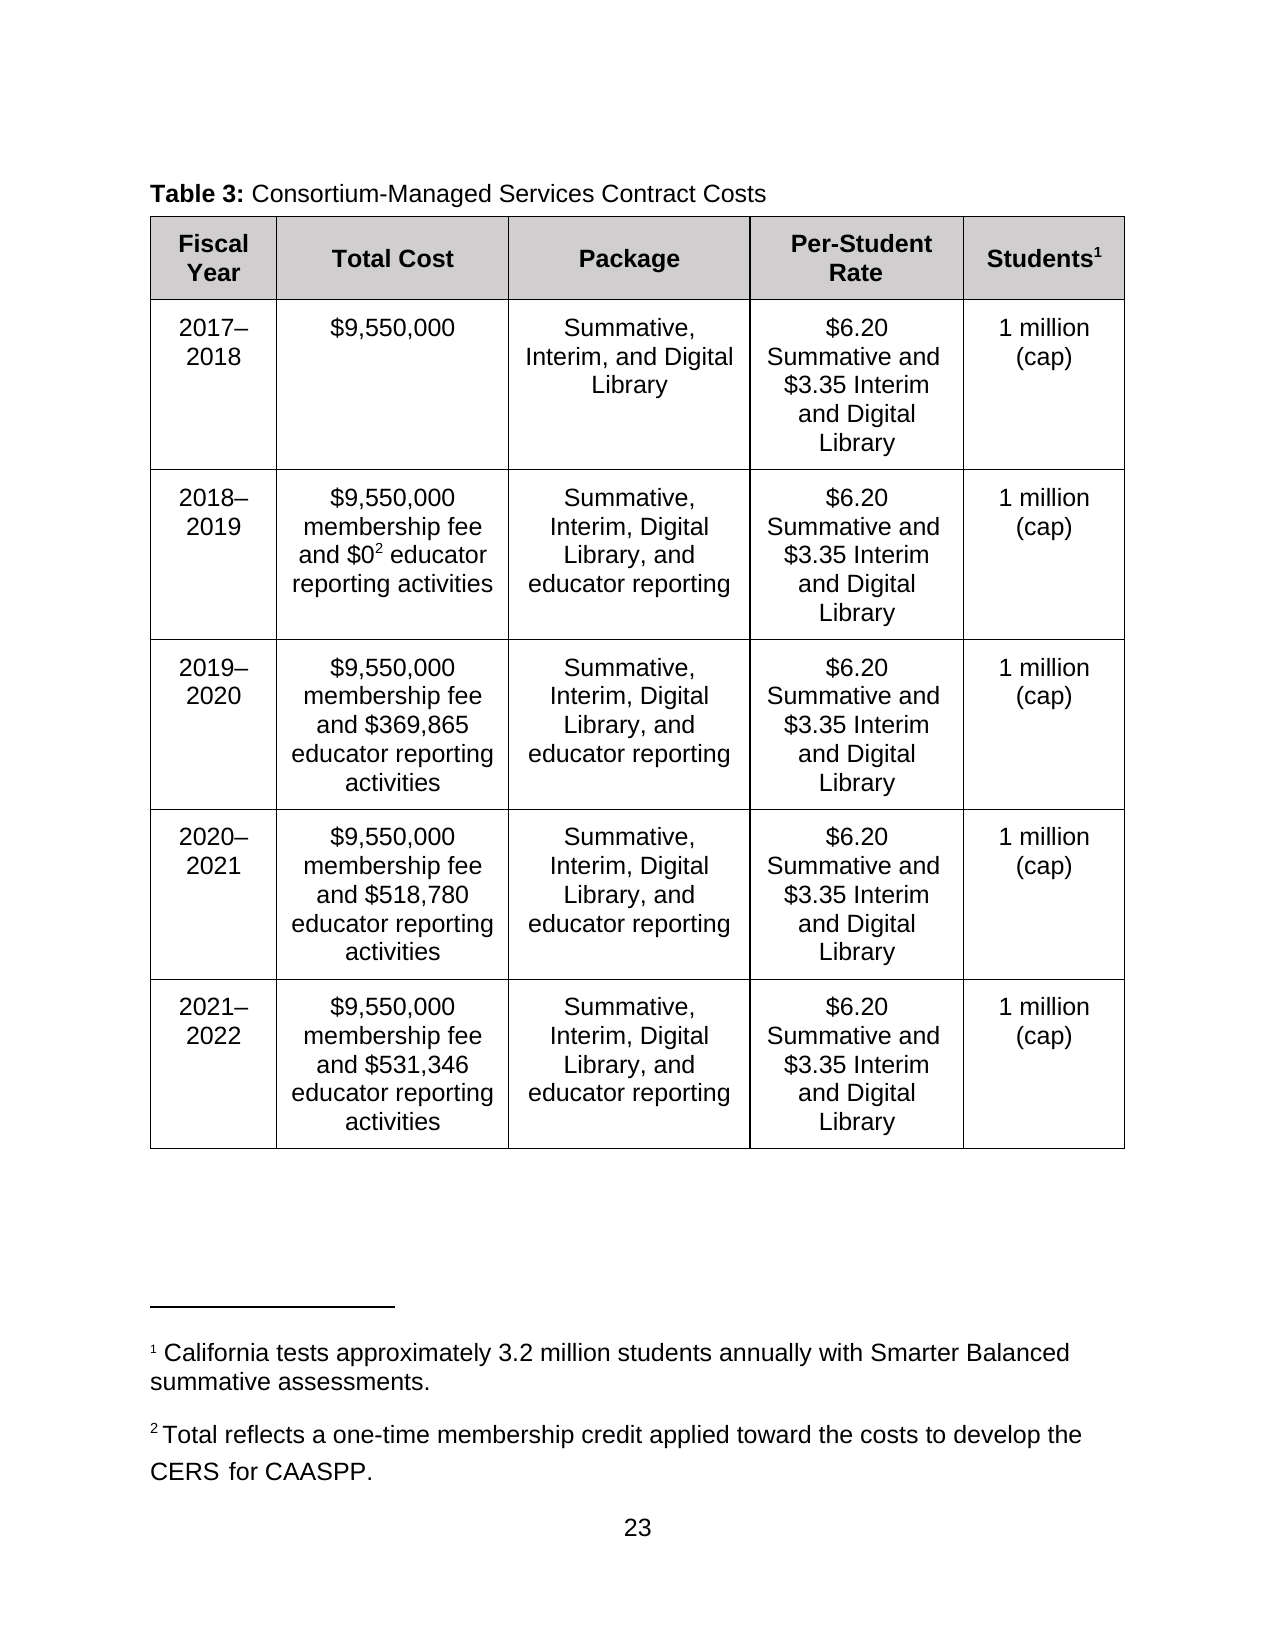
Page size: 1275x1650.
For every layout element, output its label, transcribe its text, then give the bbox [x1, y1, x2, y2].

table_header Per-Student Rate [751, 217, 963, 299]
table_cell Summative, Interim, Digital Library, and educator reporting [509, 470, 749, 639]
table_cell $6.20 Summative and $3.35 Interim and Digital Library [751, 470, 963, 639]
text Table 3: Consortium-Managed Services Contract Costs [150, 179, 1125, 207]
table_cell 1 million (cap) [964, 640, 1124, 809]
table_cell $9,550,000 [277, 300, 508, 469]
table_cell 1 million (cap) [964, 980, 1124, 1148]
table_cell $9,550,000 membership fee and $518,780 educator reporting activities [277, 810, 508, 978]
table_cell Summative, Interim, and Digital Library [509, 300, 749, 469]
table_cell 2017–2018 [151, 300, 276, 469]
table_cell $6.20 Summative and $3.35 Interim and Digital Library [751, 980, 963, 1148]
table_cell $6.20 Summative and $3.35 Interim and Digital Library [751, 810, 963, 978]
table_cell 2020–2021 [151, 810, 276, 978]
table_cell Summative, Interim, Digital Library, and educator reporting [509, 810, 749, 978]
table_cell $9,550,000 membership fee and $02 educator reporting activities [277, 470, 508, 639]
table_cell 1 million (cap) [964, 470, 1124, 639]
table_cell 2021–2022 [151, 980, 276, 1148]
table_cell 2018–2019 [151, 470, 276, 639]
table_header Fiscal Year [151, 217, 276, 299]
table_cell 2019–2020 [151, 640, 276, 809]
table_header Package [509, 217, 749, 299]
table_cell Summative, Interim, Digital Library, and educator reporting [509, 980, 749, 1148]
table_header Total Cost [277, 217, 508, 299]
table_cell Summative, Interim, Digital Library, and educator reporting [509, 640, 749, 809]
table_cell $9,550,000 membership fee and $531,346 educator reporting activities [277, 980, 508, 1148]
table_cell $6.20 Summative and $3.35 Interim and Digital Library [751, 300, 963, 469]
table_cell 1 million (cap) [964, 810, 1124, 978]
table_header Students [964, 217, 1124, 299]
table_cell $9,550,000 membership fee and $369,865 educator reporting activities [277, 640, 508, 809]
table_cell 1 million (cap) [964, 300, 1124, 469]
table_cell $6.20 Summative and $3.35 Interim and Digital Library [751, 640, 963, 809]
